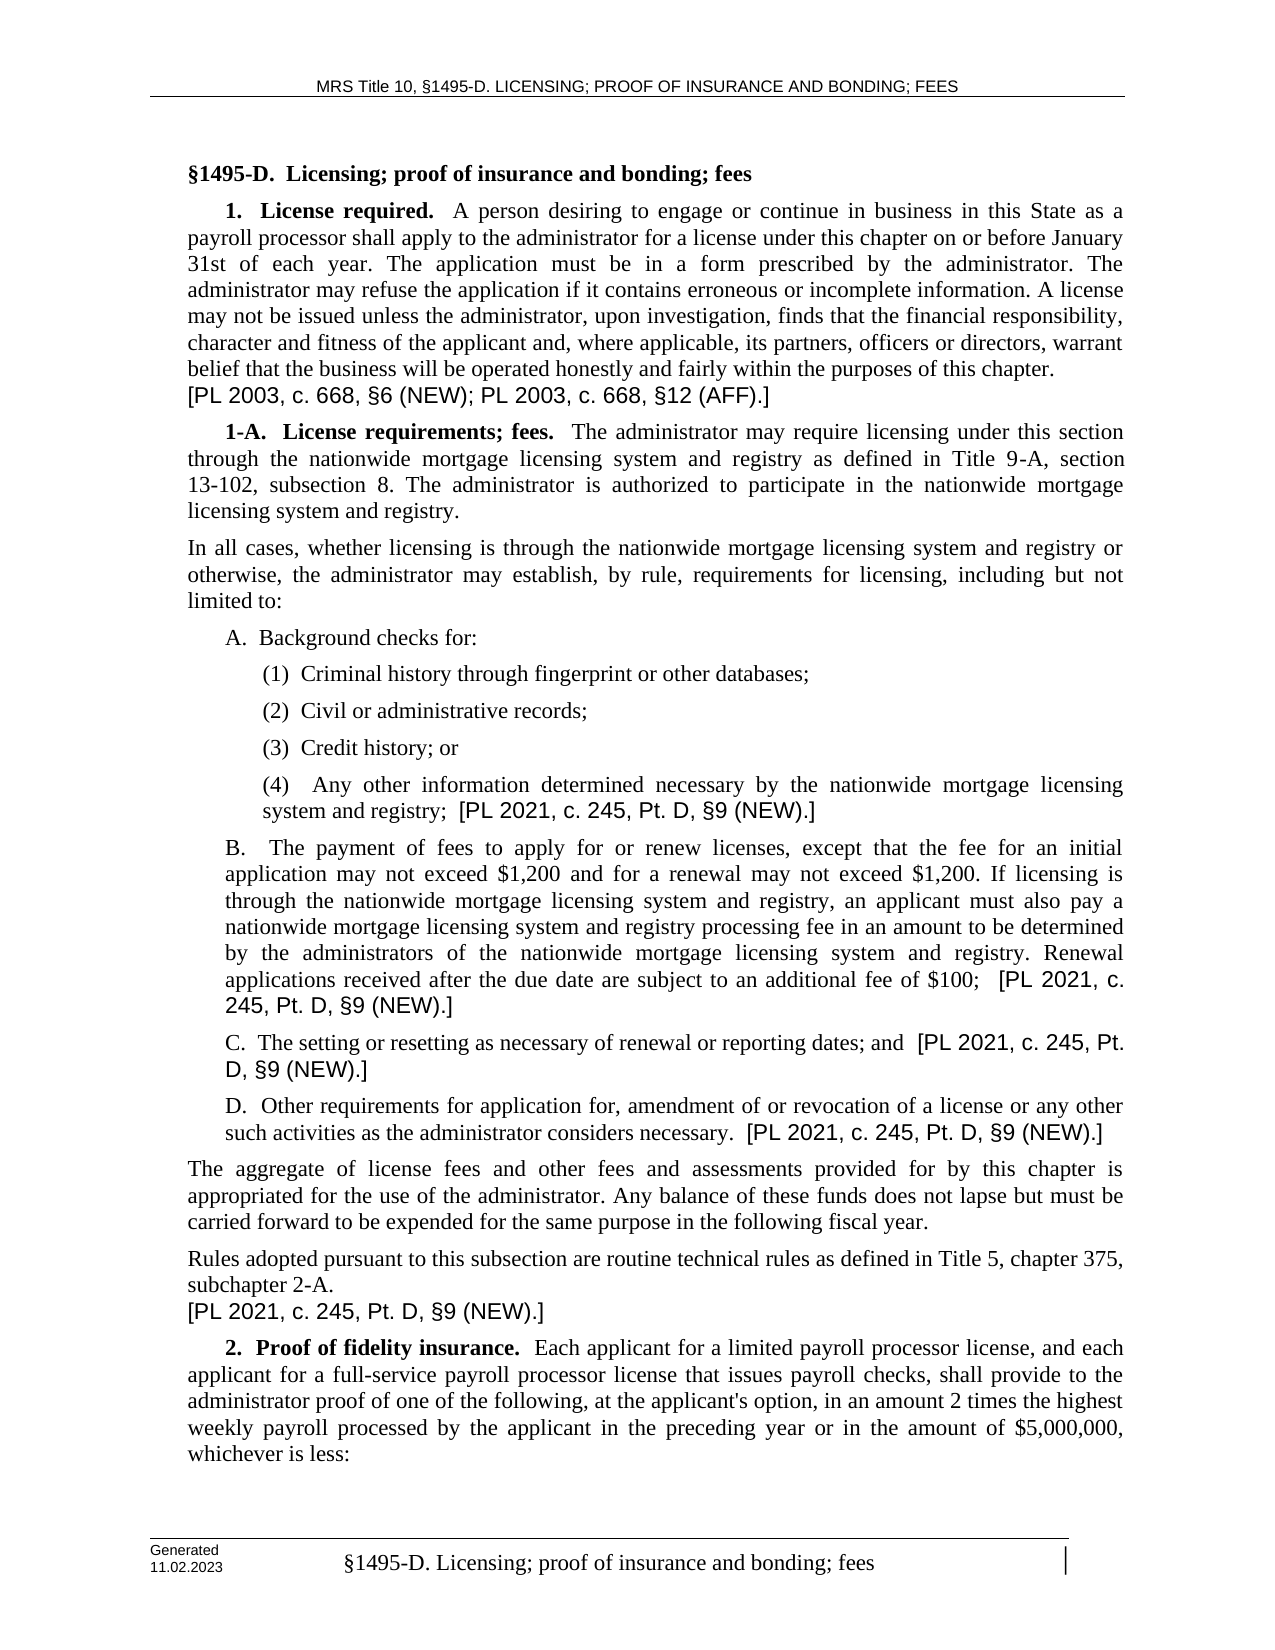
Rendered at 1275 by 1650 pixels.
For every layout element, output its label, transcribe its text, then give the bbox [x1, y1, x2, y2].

text (4) Any other information determined necessary by the nationwide mortgage licensing system and registry; [PL 2021, c. 245, Pt. D, §9 (NEW).] [262, 771, 1125, 824]
text 2. Proof of fidelity insurance. Each applicant for a limited payroll processor license, and each applicant for a full-service payroll processor license that issues payroll checks, shall provide to the administrator proof of one of the following, at the applicant's option, in an amount 2 times the highest weekly payroll processed by the applicant in the preceding year or in the amount of $5,000,000, whichever is less: [187, 1334, 1125, 1466]
text The aggregate of license fees and other fees and assessments provided for by this chapter is appropriated for the use of the administrator. Any balance of these funds does not lapse but must be carried forward to be expended for the same purpose in the following fiscal year. [187, 1156, 1125, 1234]
text Rules adopted pursuant to this subsection are routine technical rules as defined in Title 5, chapter 375, subchapter 2‑A. [187, 1245, 1125, 1298]
text (1) Criminal history through fingerprint or other databases; [262, 661, 1125, 687]
text (2) Civil or administrative records; [262, 697, 1125, 724]
text [PL 2003, c. 668, §6 (NEW); PL 2003, c. 668, §12 (AFF).] [187, 382, 1125, 408]
text In all cases, whether licensing is through the nationwide mortgage licensing system and registry or otherwise, the administrator may establish, by rule, requirements for licensing, including but not limited to: [187, 534, 1125, 613]
text 1-A. License requirements; fees. The administrator may require licensing under this section through the nationwide mortgage licensing system and registry as defined in Title 9‑A, section 13‑102, subsection 8. The administrator is authorized to participate in the nationwide mortgage licensing system and registry. [187, 418, 1125, 524]
text D. Other requirements for application for, amendment of or revocation of a license or any other such activities as the administrator considers necessary. [PL 2021, c. 245, Pt. D, §9 (NEW).] [225, 1092, 1125, 1145]
text (3) Credit history; or [262, 734, 1125, 760]
text §1495-D. Licensing; proof of insurance and bonding; fees [187, 160, 1125, 187]
text B. The payment of fees to apply for or renew licenses, except that the fee for an initial application may not exceed $1,200 and for a renewal may not exceed $1,200. If licensing is through the nationwide mortgage licensing system and registry, an applicant must also pay a nationwide mortgage licensing system and registry processing fee in an amount to be determined by the administrators of the nationwide mortgage licensing system and registry. Renewal applications received after the due date are subject to an additional fee of $100; [PL 2021, c. 245, Pt. D, §9 (NEW).] [225, 834, 1125, 1019]
text C. The setting or resetting as necessary of renewal or reporting dates; and [PL 2021, c. 245, Pt. D, §9 (NEW).] [225, 1029, 1125, 1082]
text 1. License required. A person desiring to engage or continue in business in this State as a payroll processor shall apply to the administrator for a license under this chapter on or before January 31st of each year. The application must be in a form prescribed by the administrator. The administrator may refuse the application if it contains erroneous or incomplete information. A license may not be issued unless the administrator, upon investigation, finds that the financial responsibility, character and fitness of the applicant and, where applicable, its partners, officers or directors, warrant belief that the business will be operated honestly and fairly within the purposes of this chapter. [187, 197, 1125, 382]
text A. Background checks for: [225, 624, 1125, 650]
text [PL 2021, c. 245, Pt. D, §9 (NEW).] [187, 1298, 1125, 1324]
